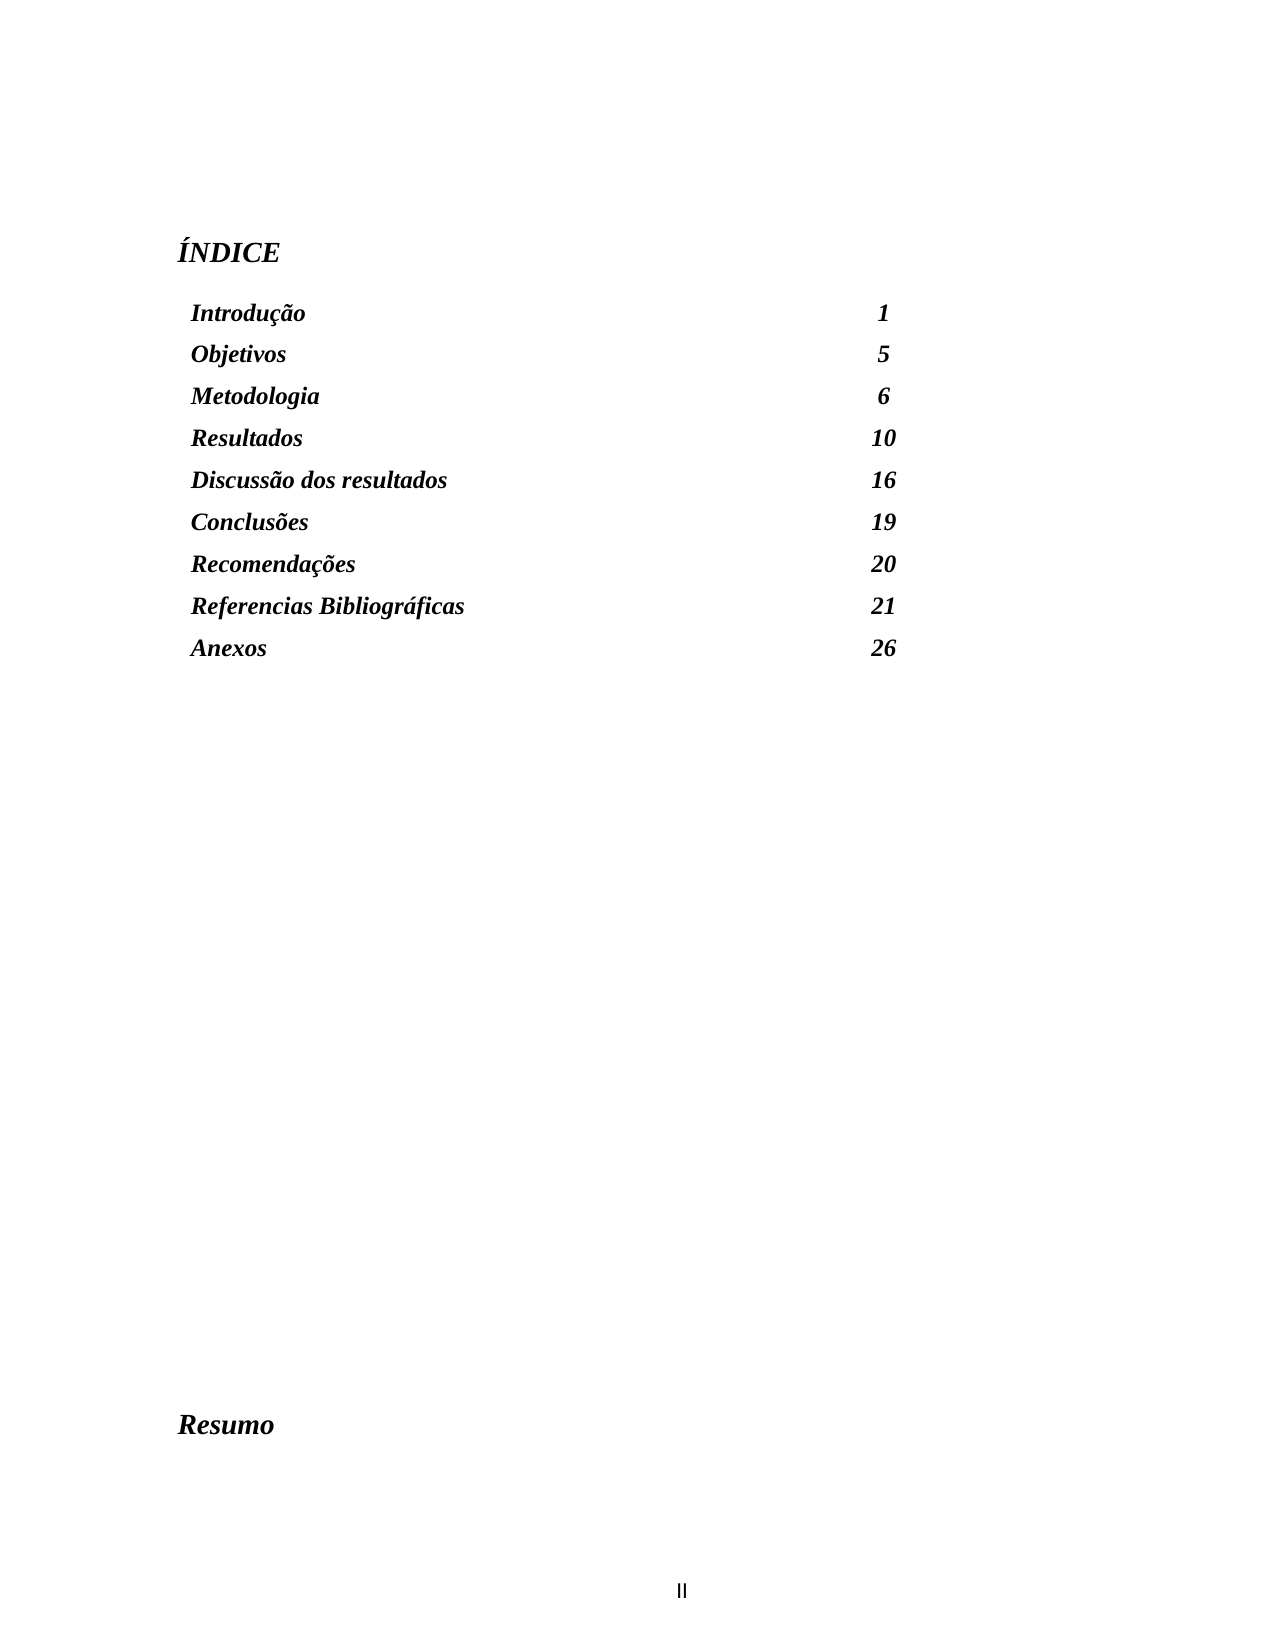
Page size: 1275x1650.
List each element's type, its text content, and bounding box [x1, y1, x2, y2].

table_cell 26 [649, 633, 1118, 674]
table_cell Metodologia [179, 381, 649, 423]
table_cell 20 [649, 549, 1118, 591]
table_cell 6 [649, 381, 1118, 423]
table_cell 16 [649, 465, 1118, 507]
table_cell Anexos [179, 633, 649, 674]
table_header Introdução [179, 298, 649, 339]
table_cell Objetivos [179, 340, 649, 381]
table_cell 21 [649, 591, 1118, 633]
table_cell Recomendações [179, 549, 649, 591]
subtitle ÍNDICE [177, 235, 1186, 269]
table_cell Resultados [179, 423, 649, 465]
table_header 1 [649, 298, 1118, 339]
table_cell Conclusões [179, 507, 649, 549]
table_cell 5 [649, 340, 1118, 381]
subtitle Resumo [177, 1407, 1186, 1441]
table_cell Discussão dos resultados [179, 465, 649, 507]
table_cell 19 [649, 507, 1118, 549]
table_cell 10 [649, 423, 1118, 465]
table_cell Referencias Bibliográficas [179, 591, 649, 633]
